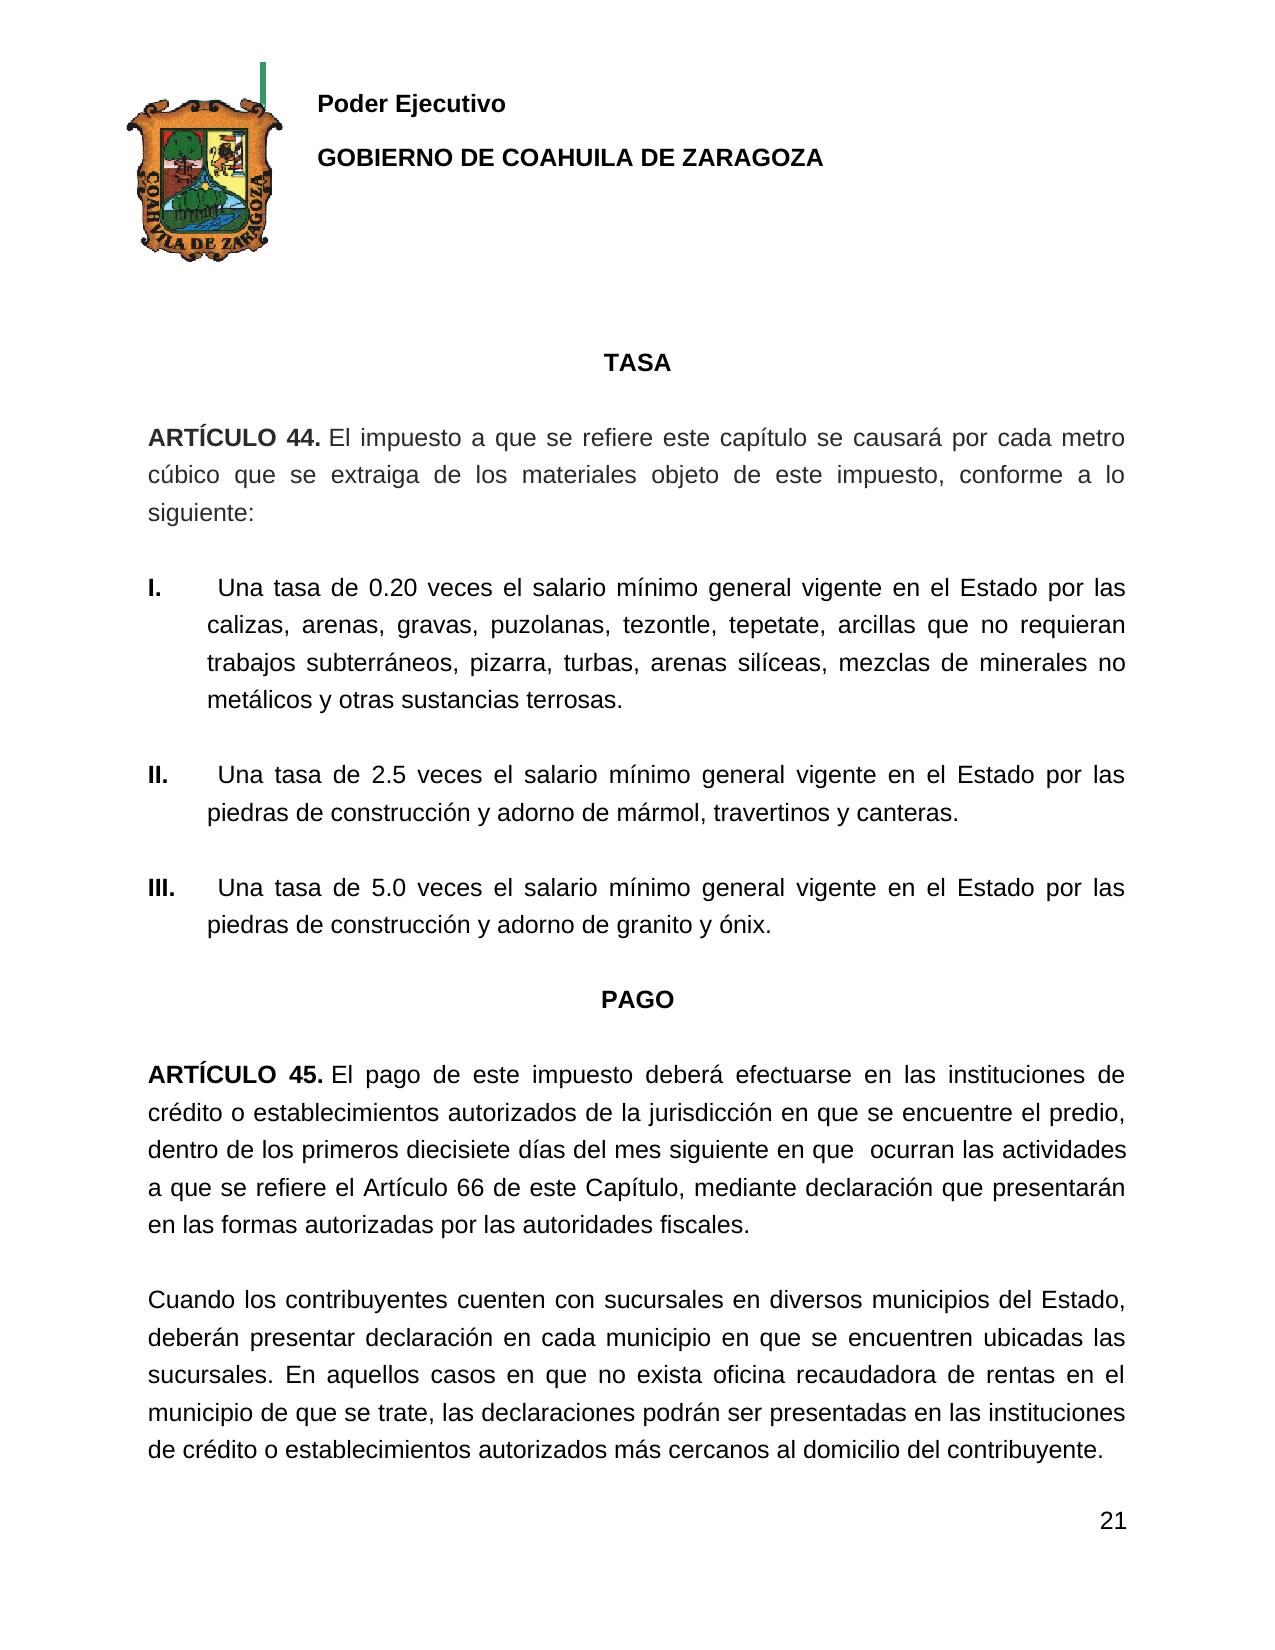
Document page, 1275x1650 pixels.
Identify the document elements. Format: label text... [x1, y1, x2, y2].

picture [121, 88, 290, 268]
text I. Una tasa de 0.20 veces el salario mínimo general vigente en el Estado por las calizas, arenas, gravas, puzolanas, tezontle, tepetate, arcillas que no requieran trabajos subterráneos, pizarra, turbas, arenas silíceas, mezclas de minerales no metálicos y otras sustancias terrosas. [148, 564, 1127, 714]
text Cuando los contribuyentes cuenten con sucursales en diversos municipios del Estado, deberán presentar declaración en cada municipio en que se encuentren ubicadas las sucursales. En aquellos casos en que no exista oficina recaudadora de rentas en el municipio de que se trate, las declaraciones podrán ser presentadas en las instituciones de crédito o establecimientos autorizados más cercanos al domicilio del contribuyente. [148, 1277, 1127, 1464]
text ARTÍCULO 45. El pago de este impuesto deberá efectuarse en las instituciones de crédito o establecimientos autorizados de la jurisdicción en que se encuentre el predio, dentro de los primeros diecisiete días del mes siguiente en que ocurran las actividades a que se refiere el Artículo 66 de este Capítulo, mediante declaración que presentarán en las formas autorizadas por las autoridades fiscales. [148, 1052, 1127, 1239]
text PAGO [148, 977, 1127, 1014]
text ARTÍCULO 44. El impuesto a que se refiere este capítulo se causará por cada metro cúbico que se extraiga de los materiales objeto de este impuesto, conforme a lo siguiente: [148, 414, 1127, 527]
text II. Una tasa de 2.5 veces el salario mínimo general vigente en el Estado por las piedras de construcción y adorno de mármol, travertinos y canteras. [148, 752, 1127, 827]
text III. Una tasa de 5.0 veces el salario mínimo general vigente en el Estado por las piedras de construcción y adorno de granito y ónix. [148, 864, 1127, 939]
text TASA [148, 339, 1127, 377]
